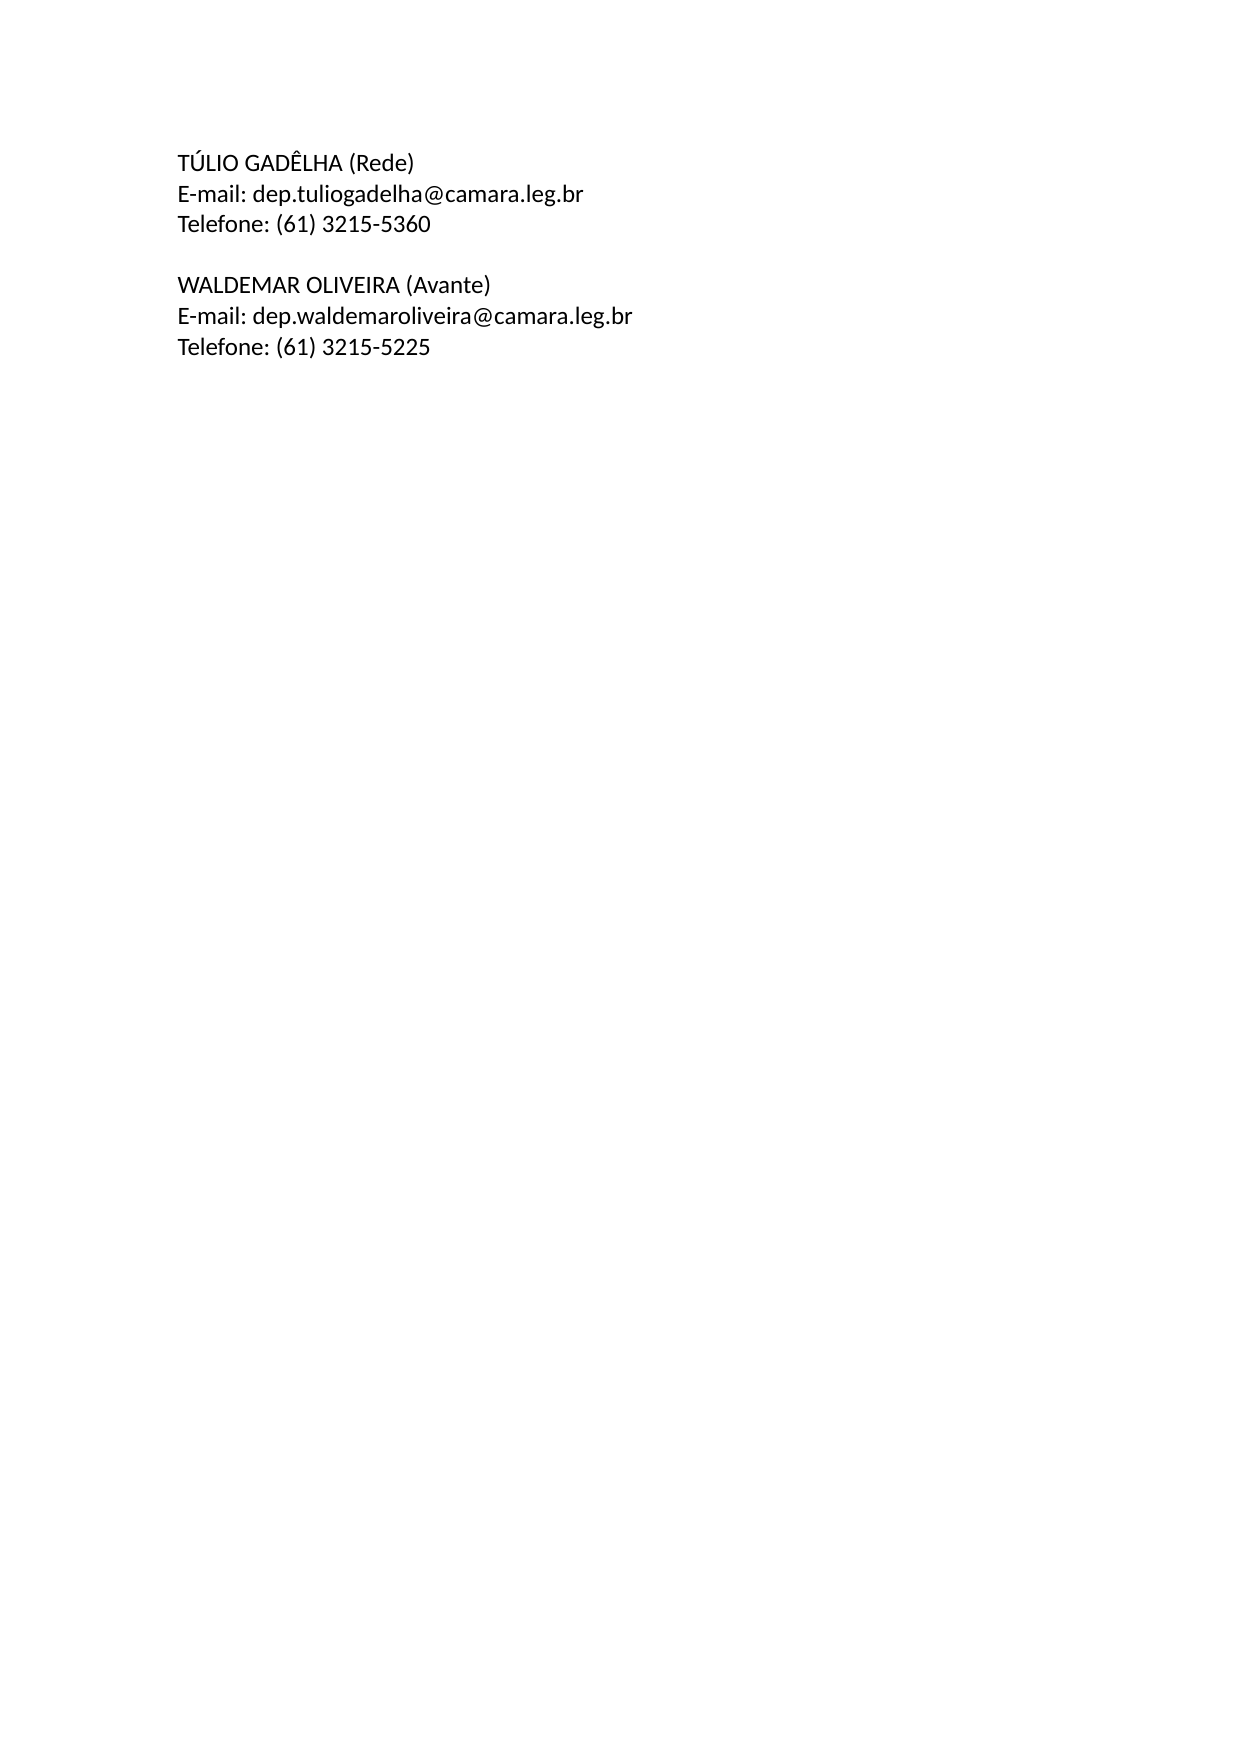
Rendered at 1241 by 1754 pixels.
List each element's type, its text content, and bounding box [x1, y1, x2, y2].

text Telefone: (61) 3215-5225 [177, 331, 1063, 361]
text E-mail: dep.tuliogadelha@camara.leg.br [177, 178, 1063, 209]
text TÚLIO GADÊLHA (Rede) [177, 148, 1063, 178]
text Telefone: (61) 3215-5360 [177, 209, 1063, 239]
text E-mail: dep.waldemaroliveira@camara.leg.br [177, 300, 1063, 331]
text WALDEMAR OLIVEIRA (Avante) [177, 270, 1063, 300]
